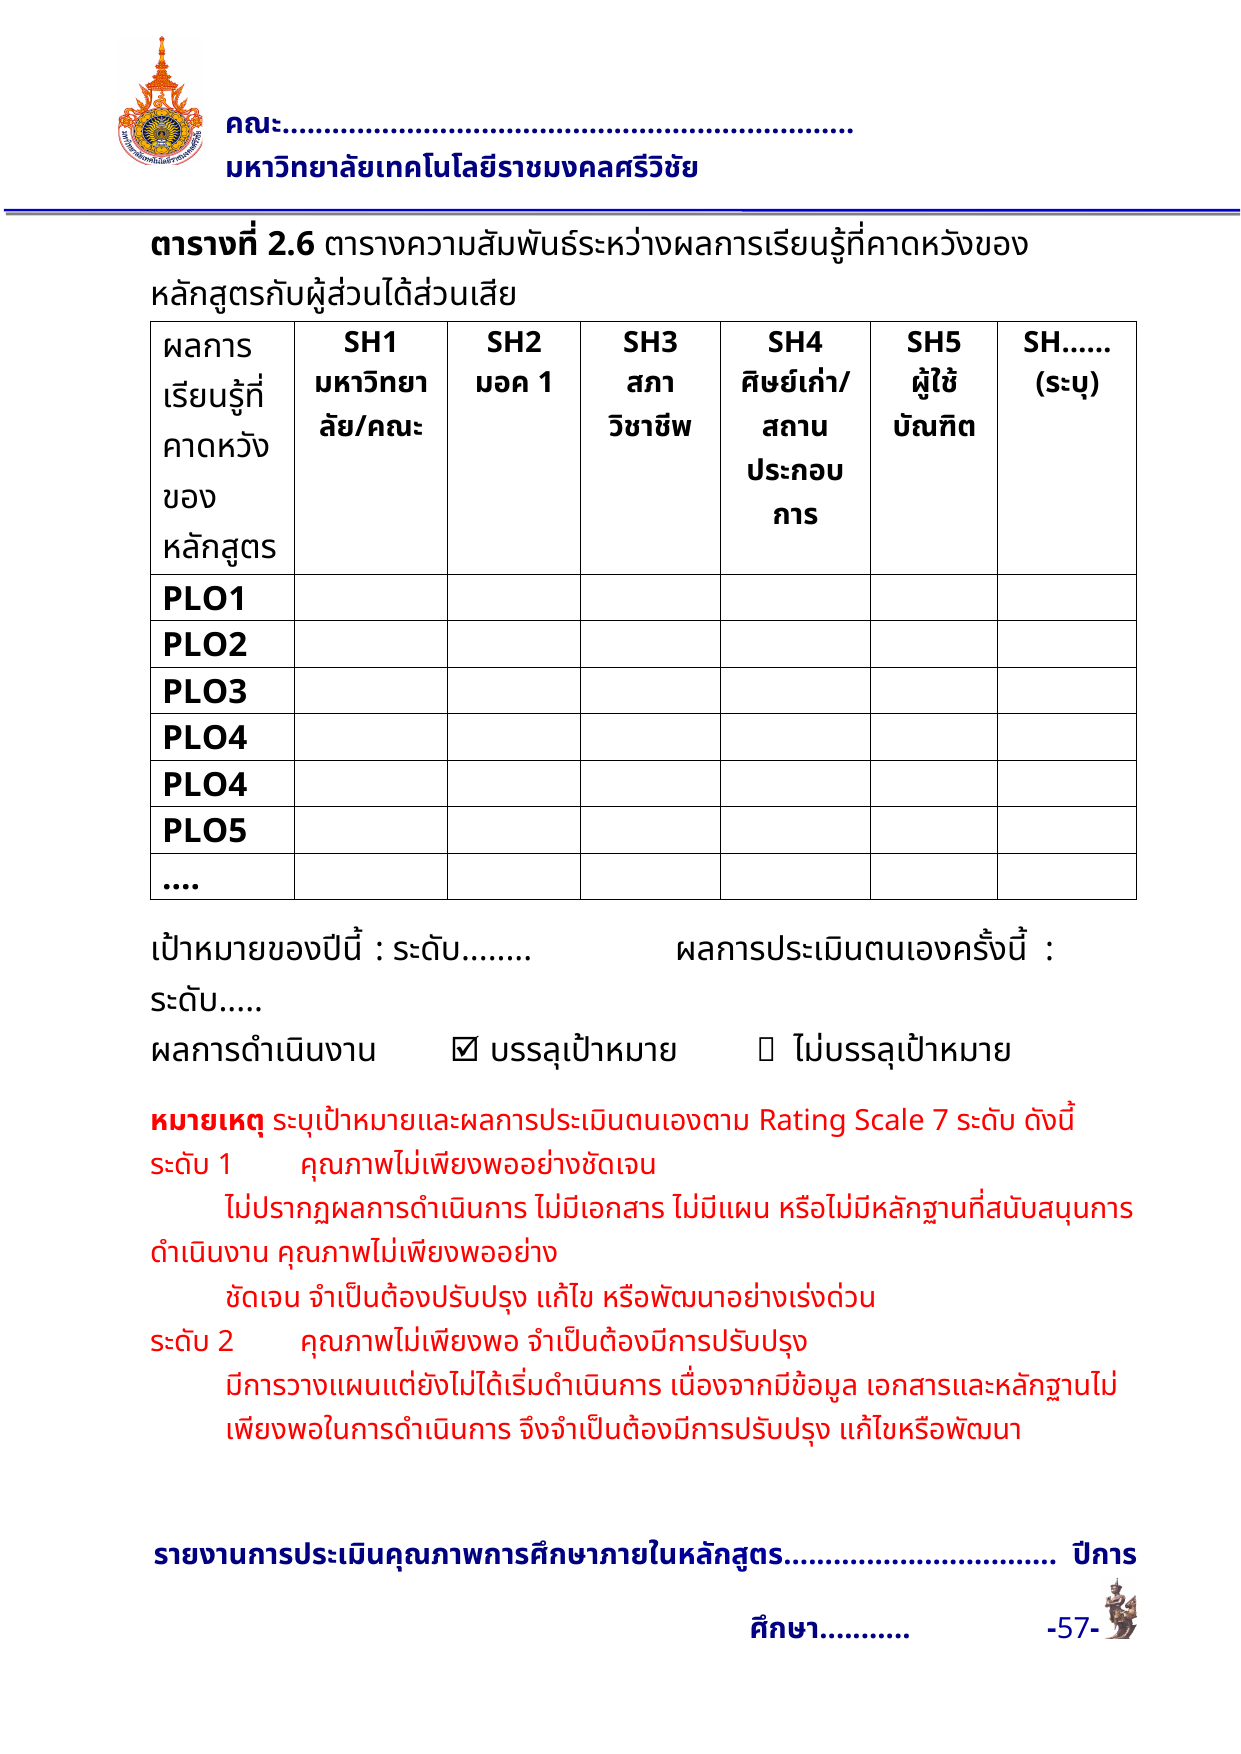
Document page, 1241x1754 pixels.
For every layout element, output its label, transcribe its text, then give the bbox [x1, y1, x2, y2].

table_cell PLO1 [151, 575, 294, 620]
table_cell [998, 714, 1136, 759]
picture [1099, 1577, 1138, 1639]
table_cell [721, 668, 870, 713]
table_cell [998, 575, 1136, 620]
table_cell [295, 714, 447, 759]
text ระดับ 1 คุณภาพไม่เพียงพออย่างชัดเจน [150, 1144, 1137, 1188]
table_cell [721, 575, 870, 620]
table_cell [871, 668, 997, 713]
table_cell [581, 761, 720, 806]
table_cell [721, 807, 870, 852]
table_cell [998, 807, 1136, 852]
table_cell [448, 668, 580, 713]
table_cell [581, 668, 720, 713]
table_cell [448, 575, 580, 620]
table_cell …. [151, 854, 294, 899]
text เป้าหมายของปีนี้ : ระดับ........ ผลการประเมินตนเองครั้งนี้ : ระดับ..... [150, 925, 1137, 1026]
table_cell [721, 621, 870, 667]
text หมายเหตุ ระบุเป้าหมายและผลการประเมินตนเองตาม Rating Scale 7 ระดับ ดังนี้ [150, 1099, 1137, 1144]
table_cell [295, 668, 447, 713]
table_cell PLO4 [151, 761, 294, 806]
table_cell [998, 621, 1136, 667]
table_cell [871, 575, 997, 620]
table_cell [998, 854, 1136, 899]
table_cell [998, 761, 1136, 806]
table_cell [295, 761, 447, 806]
table_cell [581, 807, 720, 852]
table_cell [721, 854, 870, 899]
table_header SH1 มหาวิทยาลัย/คณะ [295, 322, 447, 574]
table_cell PLO5 [151, 807, 294, 852]
table_header SH2 มอค 1 [448, 322, 580, 574]
text ตารางที่ 2.6 ตารางความสัมพันธ์ระหว่างผลการเรียนรู้ที่คาดหวังของหลักสูตรกับผู้ส่วนได้ส่วนเสีย [150, 219, 1137, 321]
table_cell PLO3 [151, 668, 294, 713]
table_cell [581, 621, 720, 667]
table_cell [871, 714, 997, 759]
table_cell [448, 854, 580, 899]
table_header SH5 ผู้ใช้บัณฑิต [871, 322, 997, 574]
table_cell [448, 807, 580, 852]
table_cell [295, 807, 447, 852]
table_header ผลการเรียนรู้ที่คาดหวังของหลักสูตร [151, 322, 294, 574]
table_cell [871, 807, 997, 852]
table_cell [721, 714, 870, 759]
table_cell [581, 854, 720, 899]
text ระดับ 2 คุณภาพไม่เพียงพอ จำเป็นต้องมีการปรับปรุง [150, 1320, 1137, 1364]
table_header SH3 สภาวิชาชีพ [581, 322, 720, 574]
table_cell [871, 621, 997, 667]
table_cell [581, 575, 720, 620]
table_cell [295, 854, 447, 899]
table_cell [295, 621, 447, 667]
table_cell [871, 854, 997, 899]
text มีการวางแผนแต่ยังไม่ได้เริ่มดำเนินการ เนื่องจากมีข้อมูล เอกสารและหลักฐานไม่เพียงพอในการดำเนินการ จึงจำเป็นต้องมีการปรับปรุง แก้ไขหรือพัฒนา [225, 1364, 1137, 1453]
picture [118, 36, 203, 165]
text ผลการดำเนินงาน บรรลุเป้าหมาย ไม่บรรลุเป้าหมาย [150, 1026, 1137, 1077]
table_header SH4 ศิษย์เก่า/สถานประกอบการ [721, 322, 870, 574]
table_cell [448, 761, 580, 806]
table_cell PLO2 [151, 621, 294, 667]
table_cell [295, 575, 447, 620]
table_cell [448, 714, 580, 759]
table_cell [721, 761, 870, 806]
table_cell [448, 621, 580, 667]
table_cell [581, 714, 720, 759]
text ไม่ปรากฏผลการดำเนินการ ไม่มีเอกสาร ไม่มีแผน หรือไม่มีหลักฐานที่สนับสนุนการดำเนินงาน คุณภาพไม่เพียงพออย่าง ชัดเจน จำเป็นต้องปรับปรุง แก้ไข หรือพัฒนาอย่างเร่งด่วน [150, 1188, 1137, 1320]
table_cell PLO4 [151, 714, 294, 759]
table_header SH…… (ระบุ) [998, 322, 1136, 574]
table_cell [998, 668, 1136, 713]
table_cell [871, 761, 997, 806]
